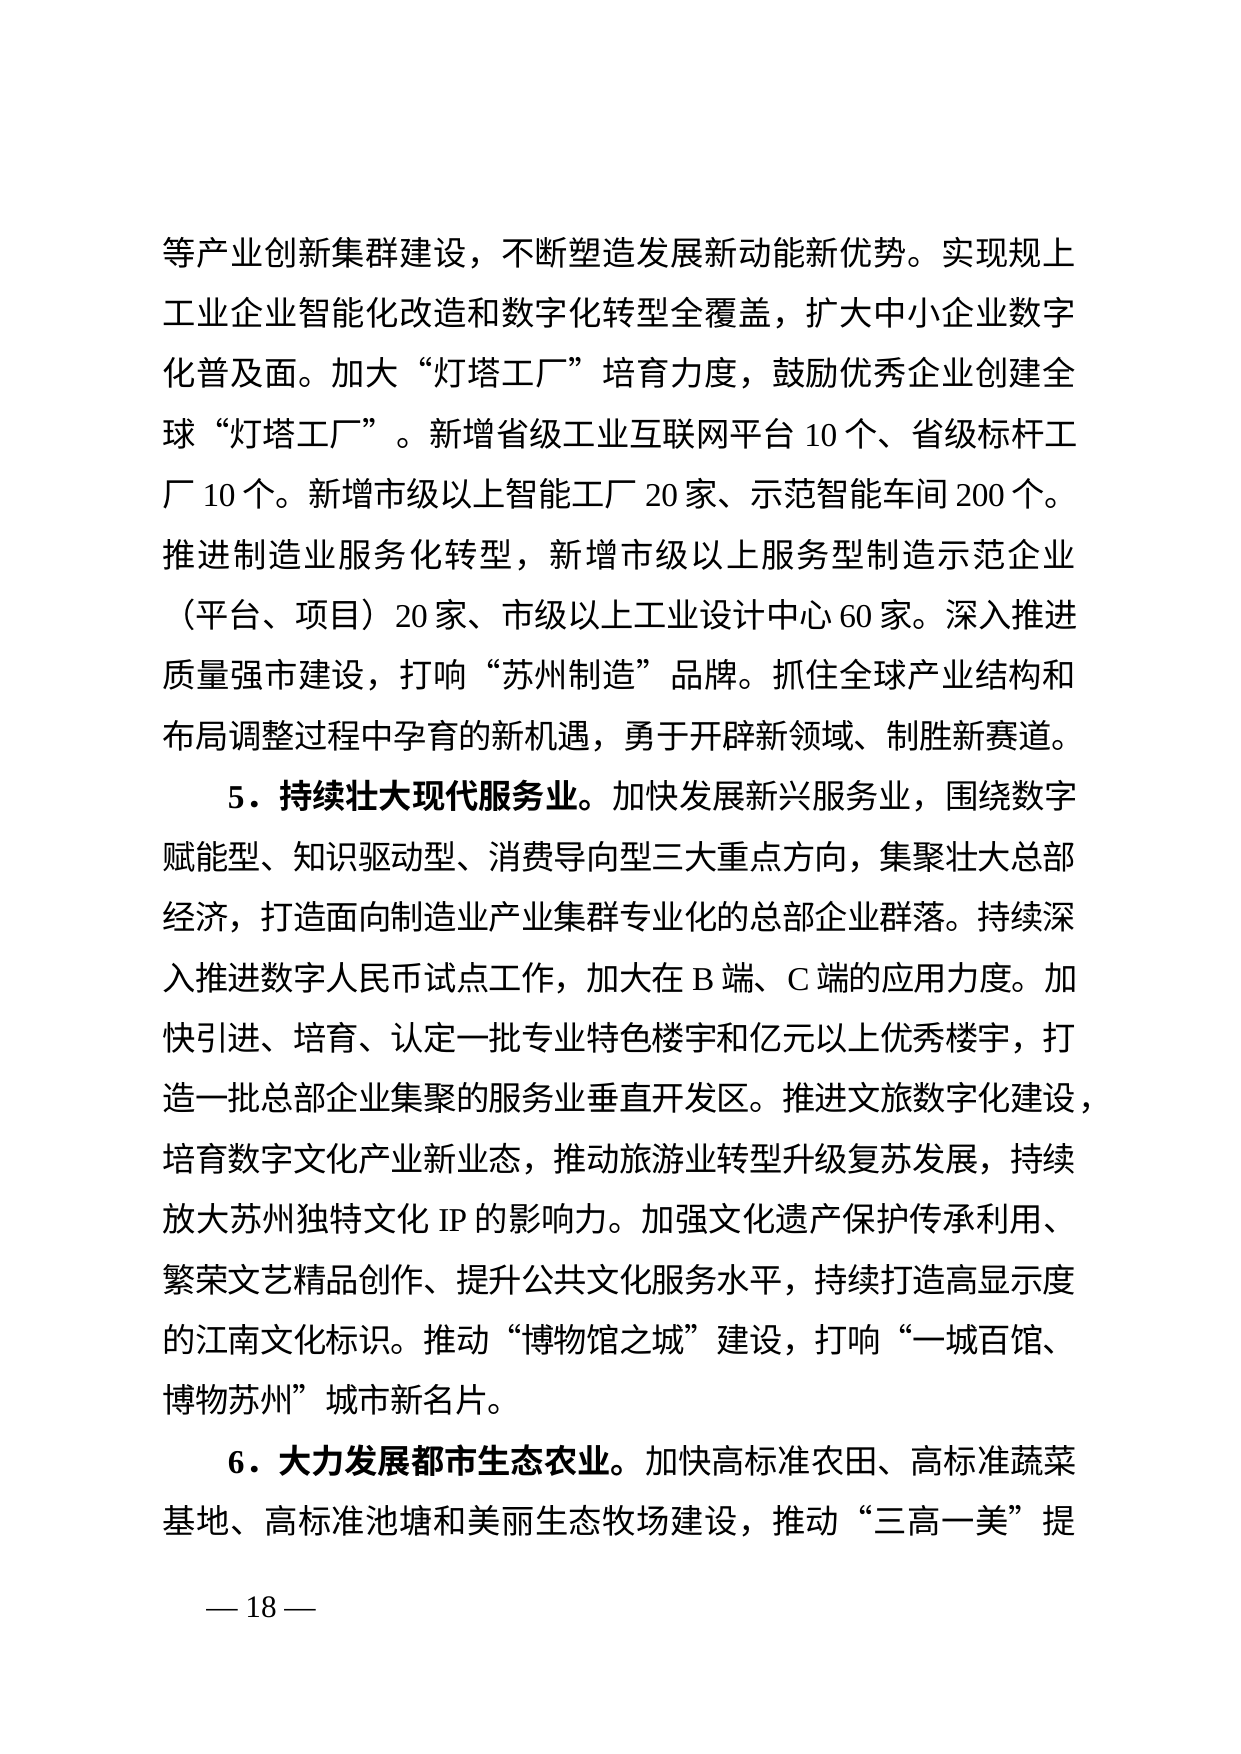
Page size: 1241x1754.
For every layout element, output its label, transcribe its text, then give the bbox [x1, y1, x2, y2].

text 5．持续壮大现代服务业。加快发展新兴服务业，围绕数字赋能型、知识驱动型、消费导向型三大重点方向，集聚壮大总部经济，打造面向制造业产业集群专业化的总部企业群落。持续深入推进数字人民币试点工作，加大在B端、C端的应用力度。加快引进、培育、认定一批专业特色楼宇和亿元以上优秀楼宇，打造一批总部企业集聚的服务业垂直开发区。推进文旅数字化建设，培育数字文化产业新业态，推动旅游业转型升级复苏发展，持续放大苏州独特文化IP的影响力。加强文化遗产保护传承利用、繁荣文艺精品创作、提升公共文化服务水平，持续打造高显示度的江南文化标识。推动“博物馆之城”建设，打响“一城百馆、博物苏州”城市新名片。 [162, 760, 1078, 1425]
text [162, 217, 1078, 760]
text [162, 1425, 1078, 1546]
